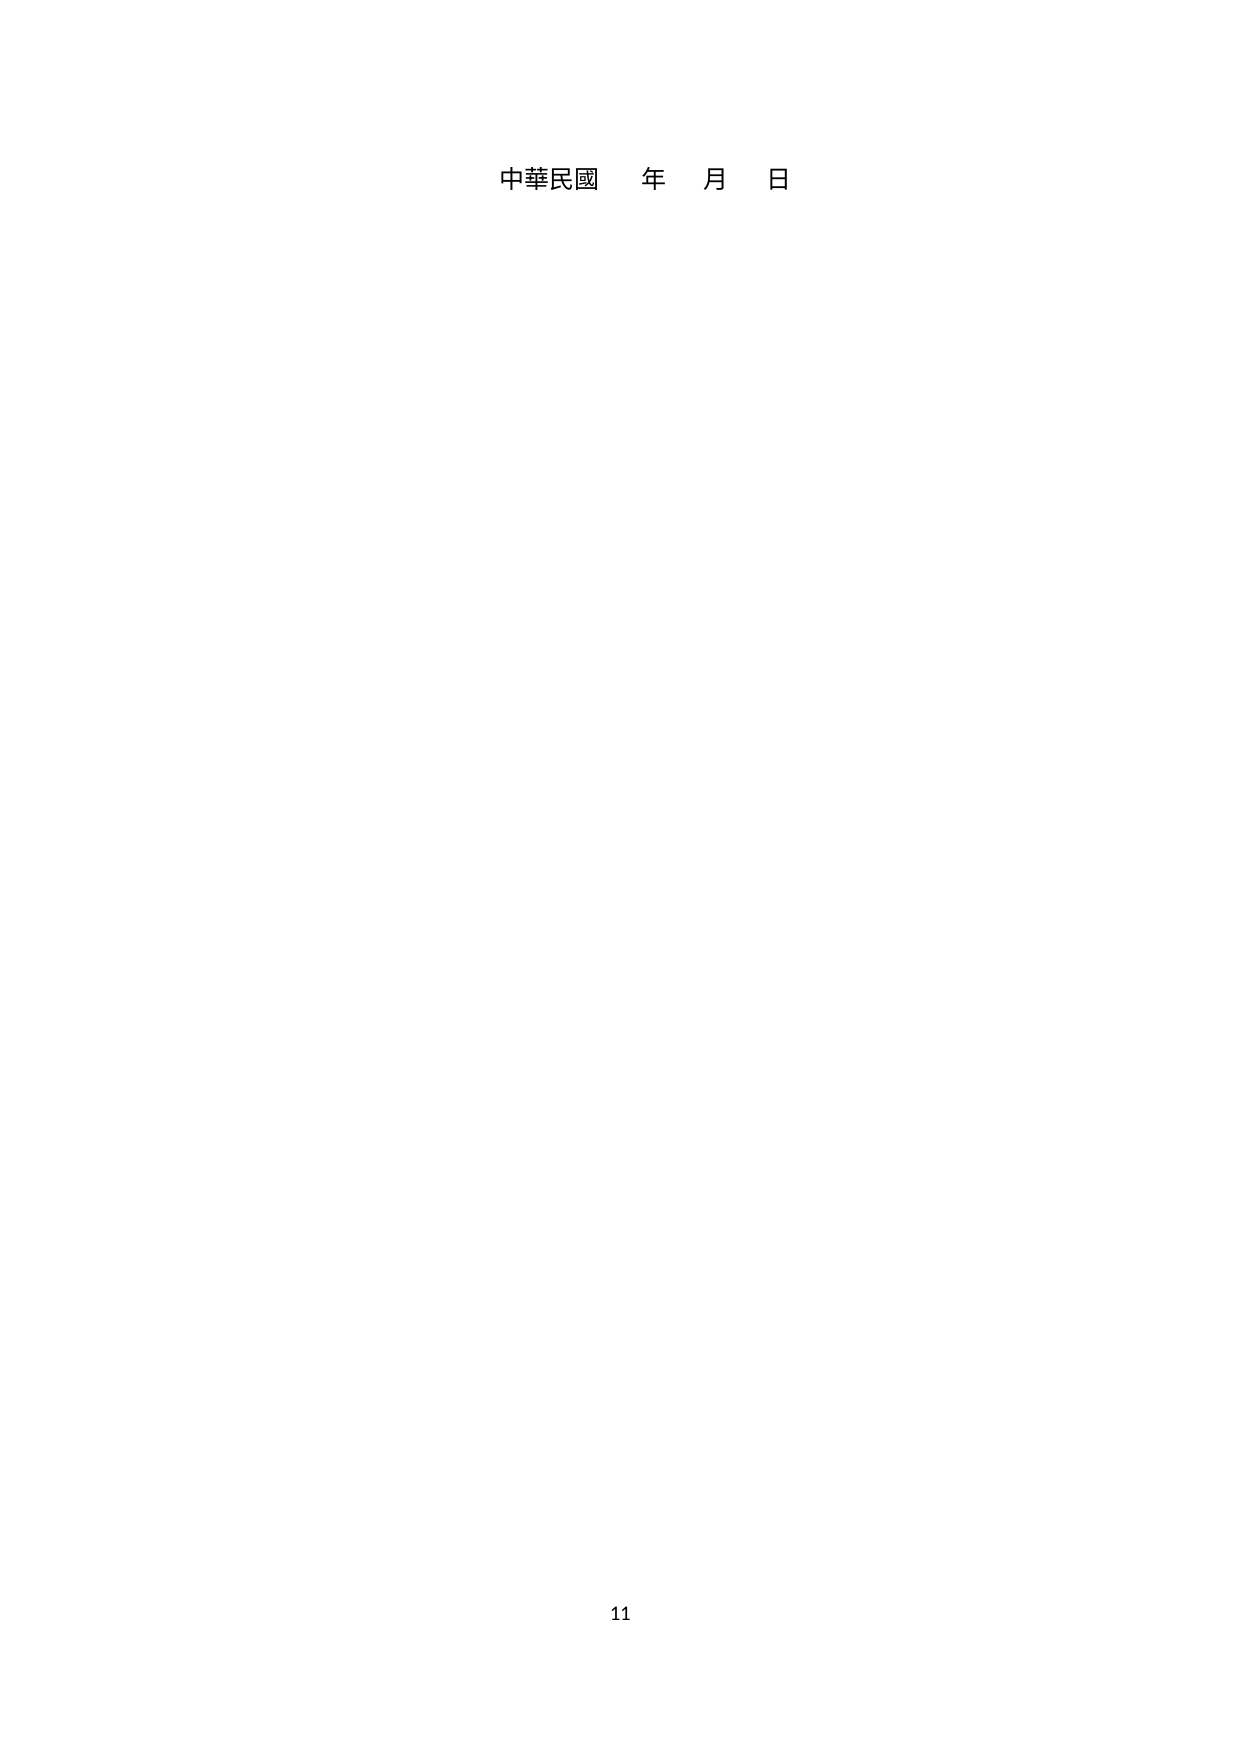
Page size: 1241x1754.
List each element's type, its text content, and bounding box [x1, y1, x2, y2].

text 中華民國 年 月 日 [186, 159, 1104, 197]
